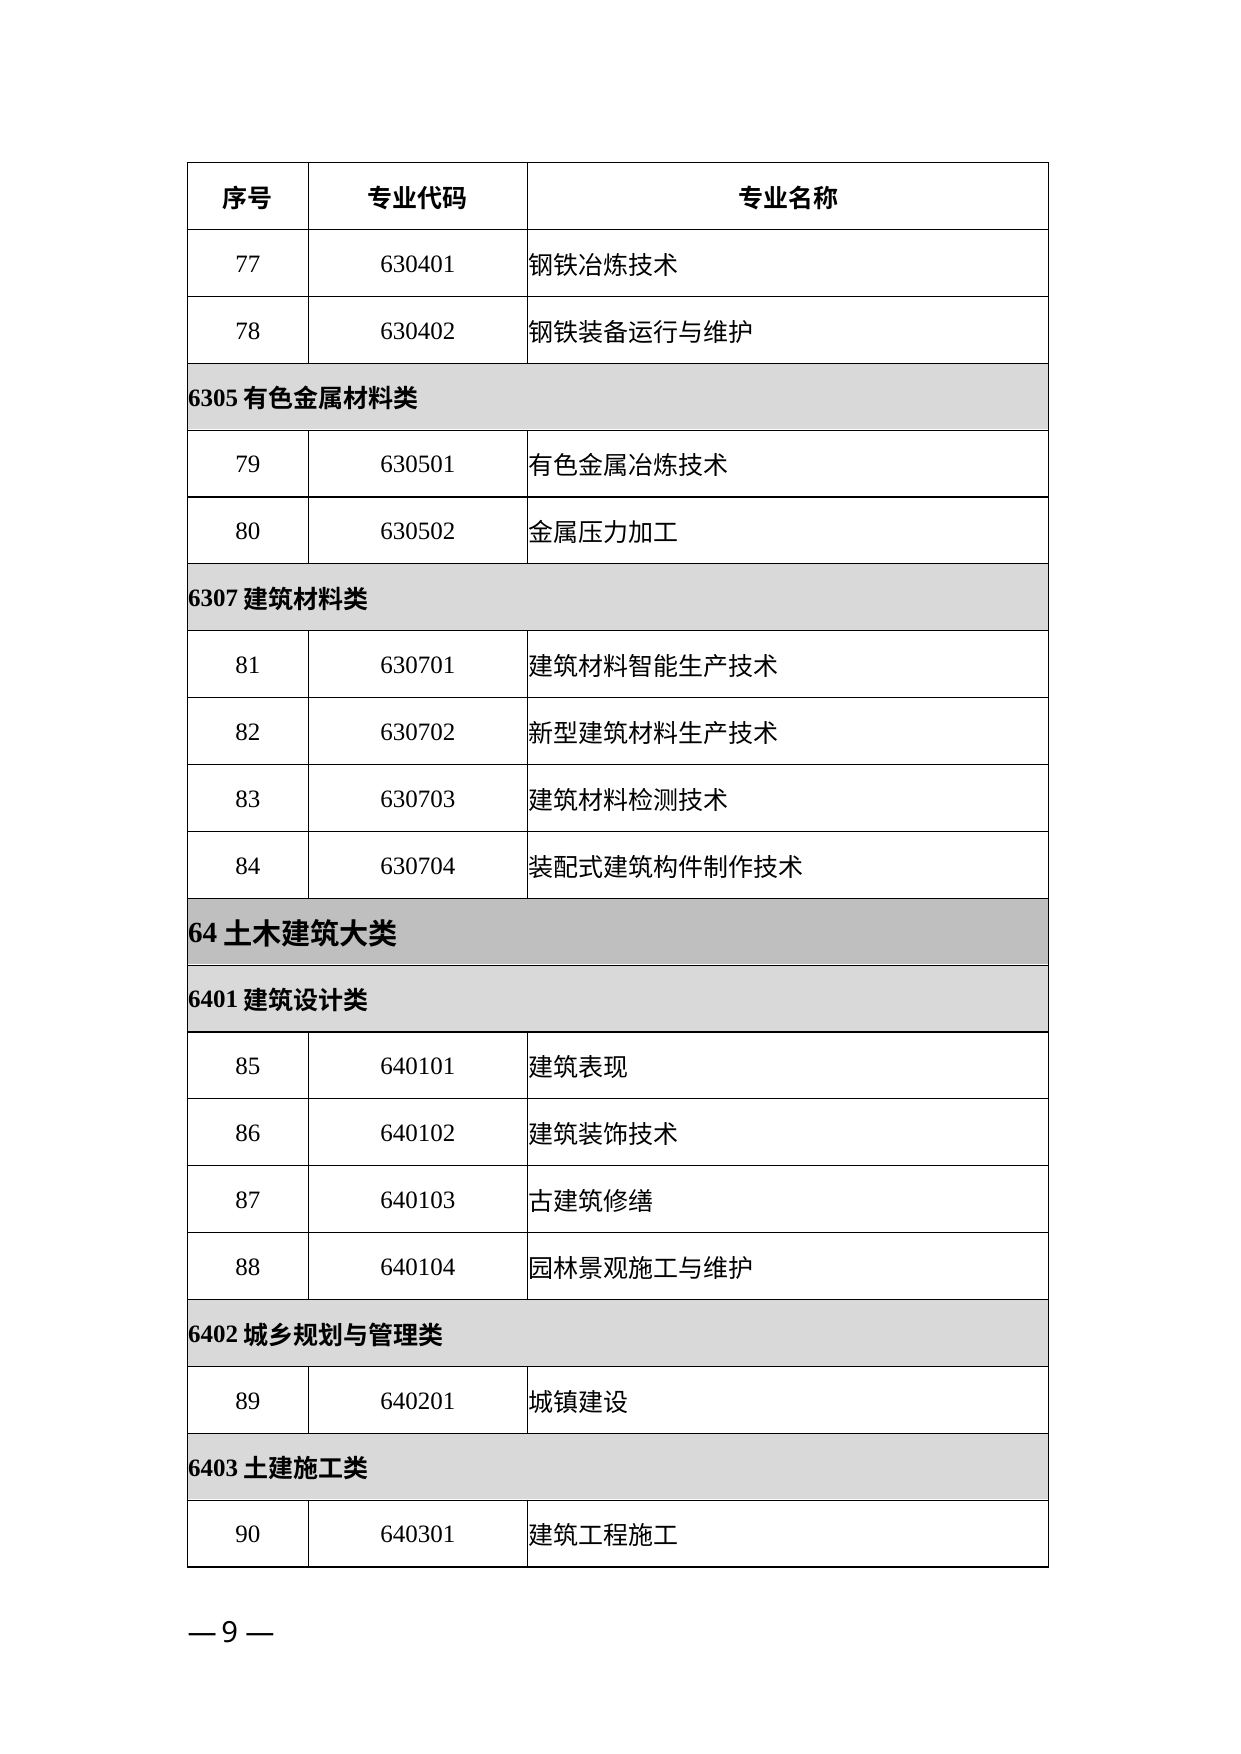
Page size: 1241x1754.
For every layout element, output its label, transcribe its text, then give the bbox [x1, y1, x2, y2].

table_cell 640103 [309, 1166, 527, 1232]
table_header 序号 [188, 163, 308, 229]
table_cell 建筑装饰技术 [528, 1099, 1048, 1165]
table_cell 630402 [309, 297, 527, 363]
table_cell 6307建筑材料类 [188, 564, 1048, 630]
table_cell 新型建筑材料生产技术 [528, 698, 1048, 764]
table_cell 81 [188, 631, 308, 697]
table_cell 630501 [309, 431, 527, 496]
table_cell 85 [188, 1033, 308, 1098]
table_cell 城镇建设 [528, 1367, 1048, 1433]
table_cell 640101 [309, 1033, 527, 1098]
table_cell 86 [188, 1099, 308, 1165]
table_header 专业名称 [528, 163, 1048, 229]
table_cell 630401 [309, 230, 527, 296]
table_cell 78 [188, 297, 308, 363]
table_cell 钢铁装备运行与维护 [528, 297, 1048, 363]
table_cell 630702 [309, 698, 527, 764]
table_cell 83 [188, 765, 308, 831]
table_cell 装配式建筑构件制作技术 [528, 832, 1048, 898]
table_header 专业代码 [309, 163, 527, 229]
table_cell 640301 [309, 1501, 527, 1566]
table_cell 79 [188, 431, 308, 496]
table_cell 6402城乡规划与管理类 [188, 1300, 1048, 1366]
table_cell 630704 [309, 832, 527, 898]
table_cell 建筑材料检测技术 [528, 765, 1048, 831]
table_cell 6401建筑设计类 [188, 966, 1048, 1031]
table_cell 88 [188, 1233, 308, 1299]
table_cell 630502 [309, 498, 527, 563]
table_cell 6305有色金属材料类 [188, 364, 1048, 429]
table_cell 建筑材料智能生产技术 [528, 631, 1048, 697]
table_cell 640201 [309, 1367, 527, 1433]
table_cell 90 [188, 1501, 308, 1566]
table_cell 87 [188, 1166, 308, 1232]
table_cell 6403土建施工类 [188, 1434, 1048, 1499]
table_cell 77 [188, 230, 308, 296]
table_cell 84 [188, 832, 308, 898]
table_cell 80 [188, 498, 308, 563]
table_cell 640102 [309, 1099, 527, 1165]
table_cell 630703 [309, 765, 527, 831]
table_cell 82 [188, 698, 308, 764]
table_cell 有色金属冶炼技术 [528, 431, 1048, 496]
table_cell 64土木建筑大类 [188, 899, 1048, 964]
table_cell 钢铁冶炼技术 [528, 230, 1048, 296]
table_cell 640104 [309, 1233, 527, 1299]
table_cell 古建筑修缮 [528, 1166, 1048, 1232]
table_cell 630701 [309, 631, 527, 697]
table_cell 89 [188, 1367, 308, 1433]
table_cell 建筑工程施工 [528, 1501, 1048, 1566]
table_cell 金属压力加工 [528, 498, 1048, 563]
table_cell 建筑表现 [528, 1033, 1048, 1098]
table_cell 园林景观施工与维护 [528, 1233, 1048, 1299]
